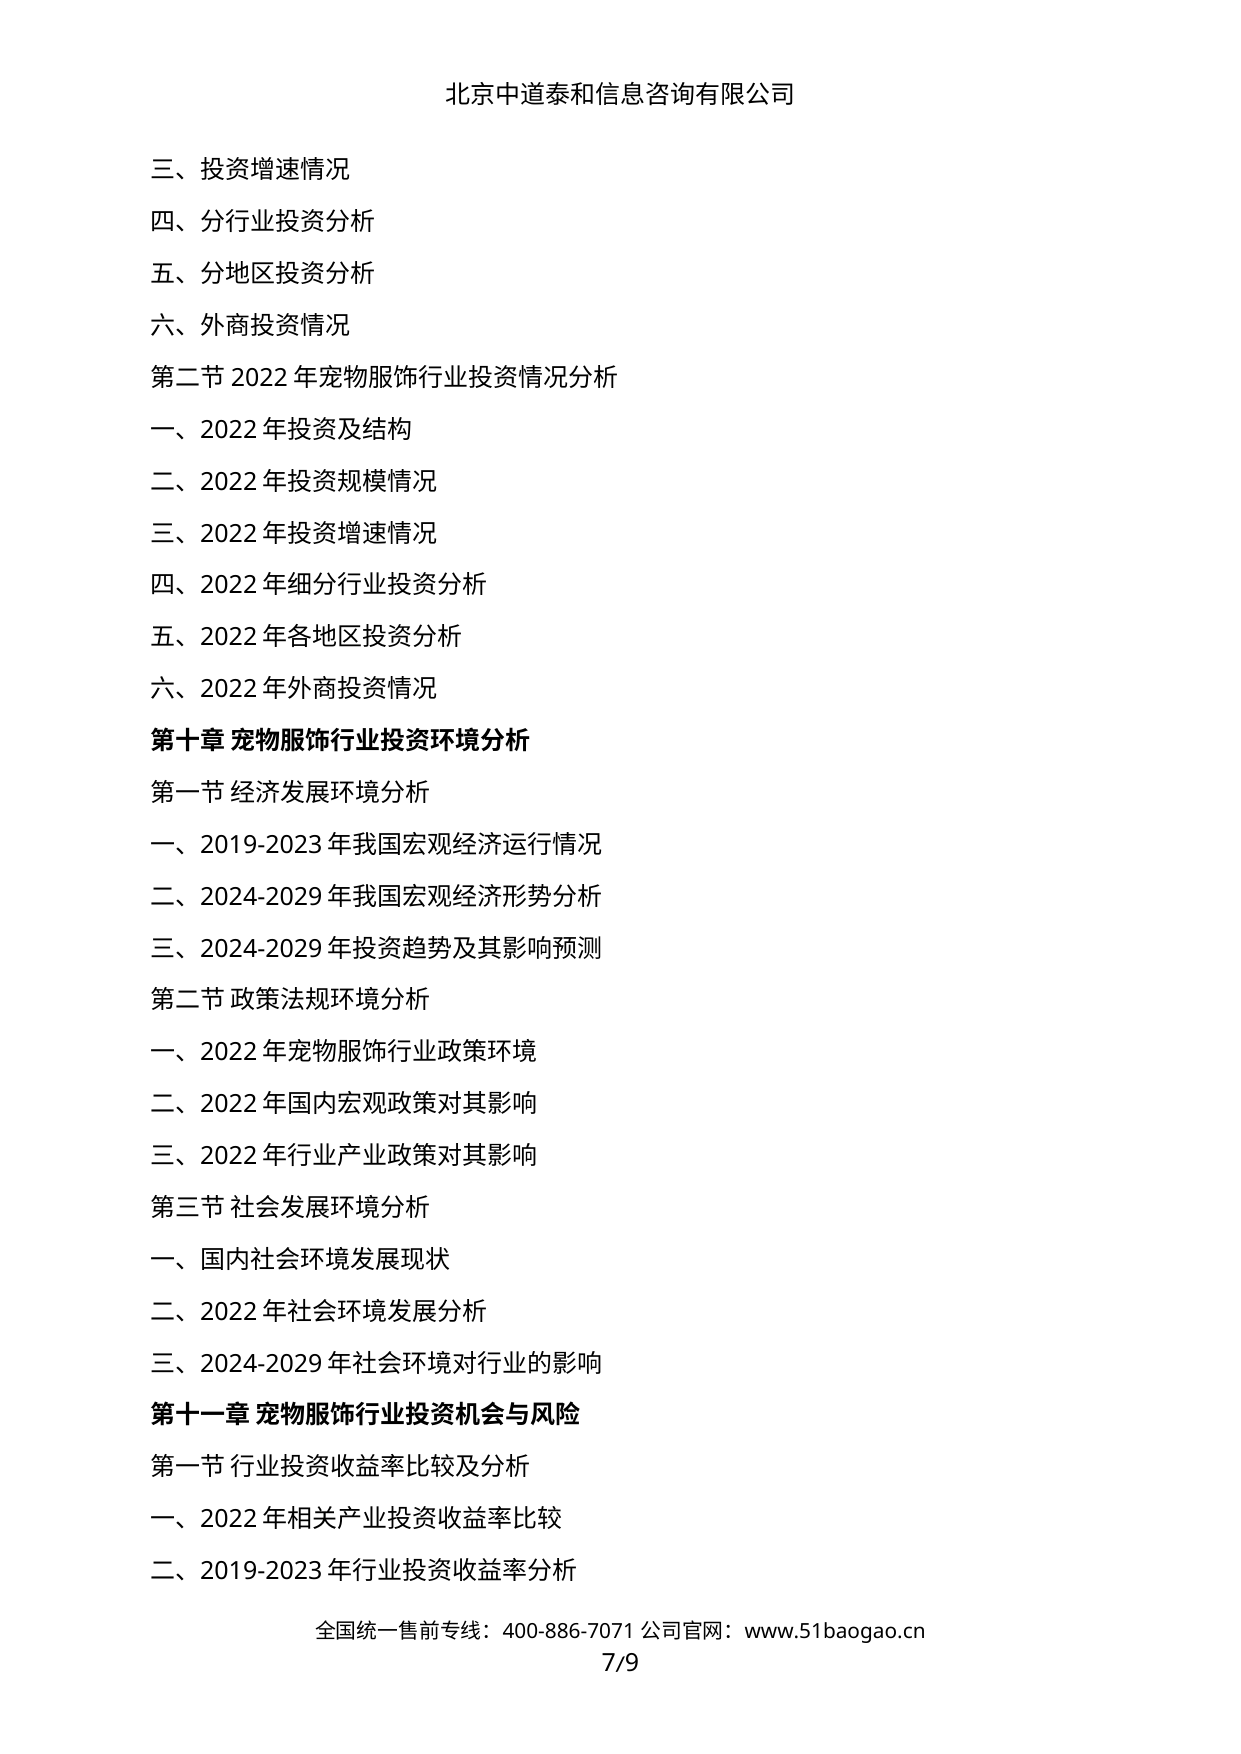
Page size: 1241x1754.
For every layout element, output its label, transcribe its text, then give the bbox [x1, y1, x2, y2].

text 第一节 经济发展环境分析 [150, 772, 1090, 809]
text 二、2024-2029年我国宏观经济形势分析 [150, 876, 1090, 912]
text 三、投资增速情况 [150, 150, 1090, 186]
text 六、外商投资情况 [150, 306, 1090, 342]
text 第十一章 宠物服饰行业投资机会与风险 [150, 1395, 1090, 1431]
text 第二节 政策法规环境分析 [150, 980, 1090, 1016]
text 第二节 2022年宠物服饰行业投资情况分析 [150, 357, 1090, 394]
text 二、2022年投资规模情况 [150, 461, 1090, 497]
text 三、2024-2029年投资趋势及其影响预测 [150, 928, 1090, 964]
text 一、2019-2023年我国宏观经济运行情况 [150, 824, 1090, 861]
text 一、2022年投资及结构 [150, 409, 1090, 446]
text 五、分地区投资分析 [150, 254, 1090, 290]
text 第三节 社会发展环境分析 [150, 1187, 1090, 1224]
text 五、2022年各地区投资分析 [150, 617, 1090, 653]
text 三、2022年投资增速情况 [150, 513, 1090, 549]
text 二、2019-2023年行业投资收益率分析 [150, 1551, 1090, 1587]
text 四、2022年细分行业投资分析 [150, 565, 1090, 601]
text 第一节 行业投资收益率比较及分析 [150, 1447, 1090, 1483]
text 四、分行业投资分析 [150, 202, 1090, 238]
text 第十章 宠物服饰行业投资环境分析 [150, 721, 1090, 757]
text 一、国内社会环境发展现状 [150, 1239, 1090, 1276]
text 二、2022年国内宏观政策对其影响 [150, 1084, 1090, 1120]
text 一、2022年相关产业投资收益率比较 [150, 1499, 1090, 1535]
text 六、2022年外商投资情况 [150, 669, 1090, 705]
text 一、2022年宠物服饰行业政策环境 [150, 1032, 1090, 1068]
text 二、2022年社会环境发展分析 [150, 1291, 1090, 1327]
text 三、2022年行业产业政策对其影响 [150, 1136, 1090, 1172]
text 三、2024-2029年社会环境对行业的影响 [150, 1343, 1090, 1379]
